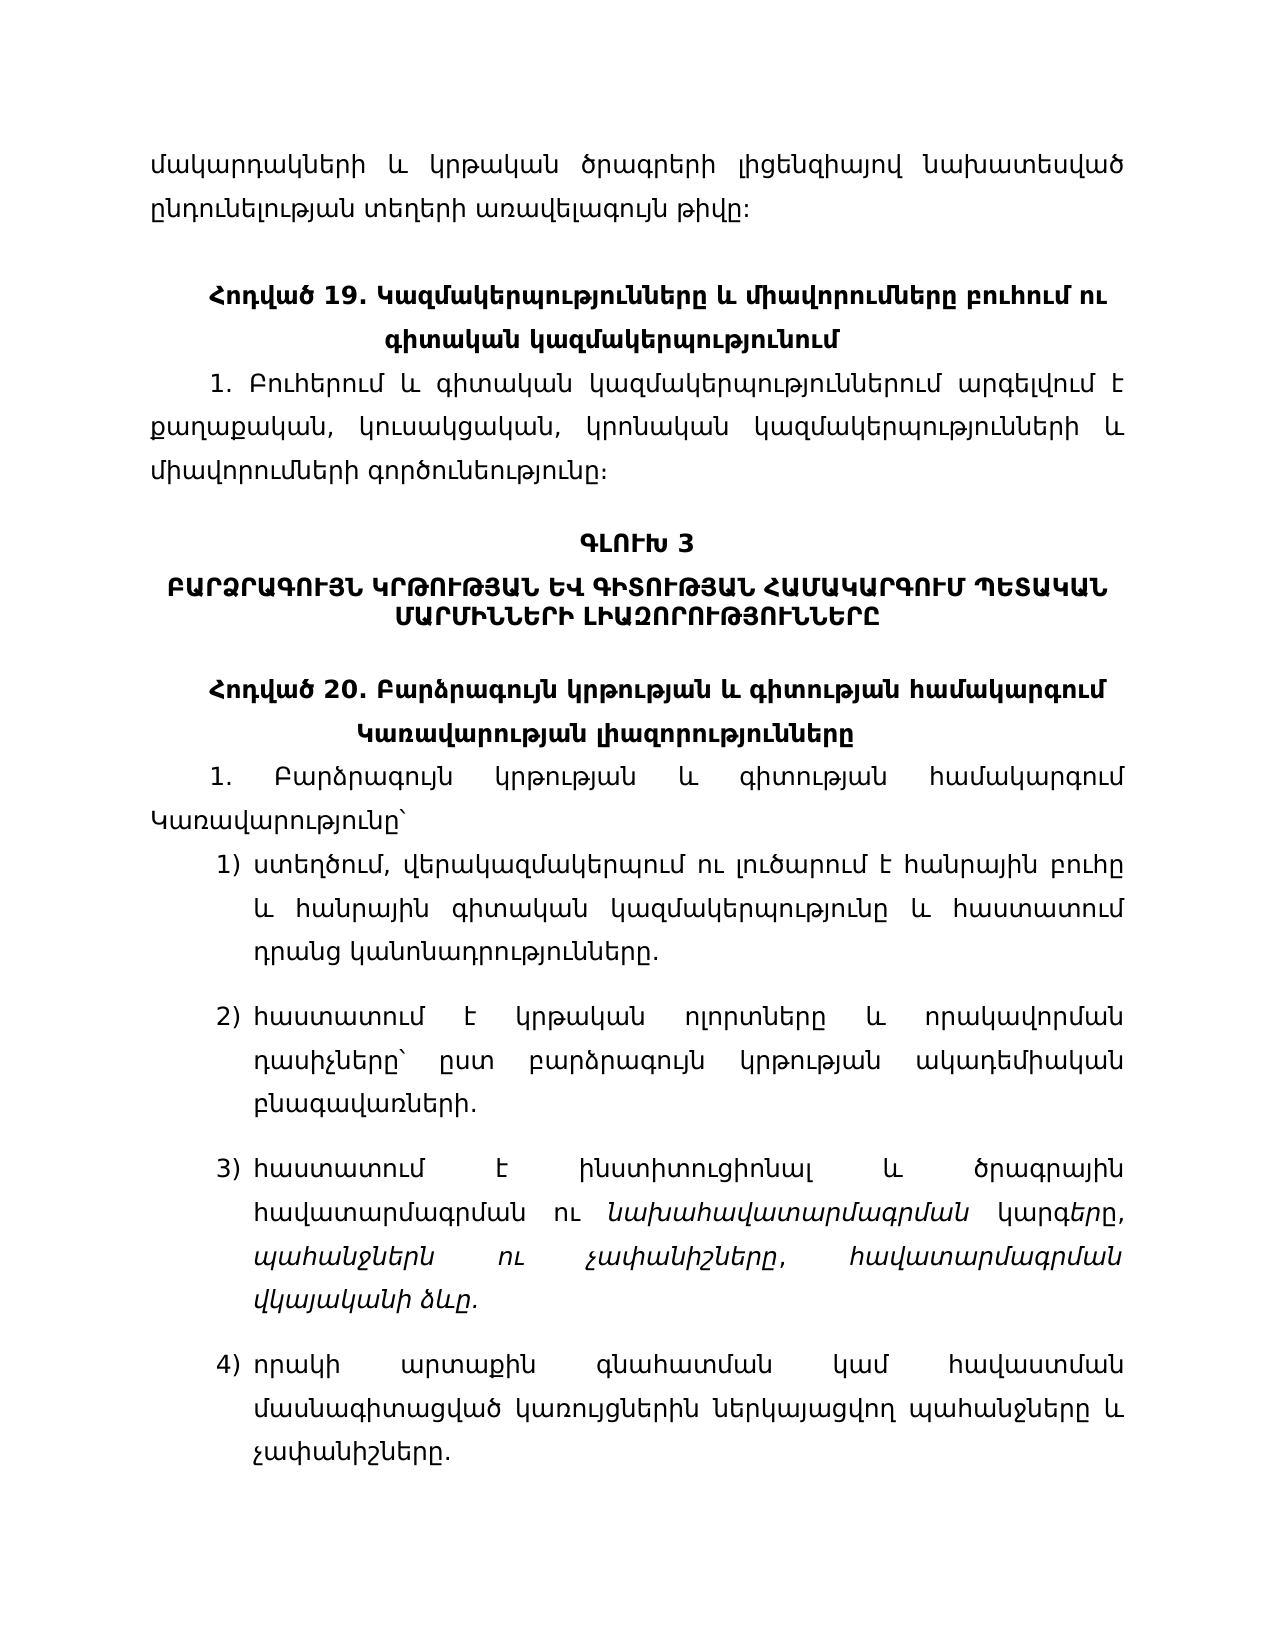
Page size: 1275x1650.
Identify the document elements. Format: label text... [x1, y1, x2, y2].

list ստեղծում, վերակազմակերպում ու լուծարում է հանրային բուհը և հանրային գիտական կազմակերպությունը և հաստատում դրանց կանոնադրությունները. [216, 850, 1125, 967]
list որակի արտաքին գնահատման կամ հավաստման մասնագիտացված կառույցներին ներկայացվող պահանջները և չափանիշները. [216, 1350, 1125, 1467]
text 1. Բարձրագույն կրթության և գիտության համակարգում Կառավարությունը՝ [150, 762, 1125, 835]
list հաստատում է կրթական ոլորտները և որակավորման դասիչները՝ ըստ բարձրագույն կրթության ակադեմիական բնագավառների. [216, 1002, 1125, 1119]
text Հոդված 20. Բարձրագույն կրթության և գիտության համակարգում Կառավարության լիազորությունները [209, 675, 1125, 748]
text 1. Բուհերում և գիտական կազմակերպություններում արգելվում է քաղաքական, կուսակցական, կրոնական կազմակերպությունների և միավորումների գործունեությունը։ [150, 369, 1125, 485]
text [150, 150, 1125, 223]
list հաստատում է ինստիտուցիոնալ և ծրագրային հավատարմագրման ու նախահավատարմագրման կարգերը, պահանջներն ու չափանիշները, հավատարմագրման վկայականի ձևը․ [216, 1154, 1125, 1314]
text Հոդված 19. Կազմակերպությունները և միավորումները բուհում ու գիտական կազմակերպությունում [150, 281, 1125, 354]
text ԲԱՐՁՐԱԳՈՒՅՆ ԿՐԹՈՒԹՅԱՆ ԵՎ ԳԻՏՈՒԹՅԱՆ ՀԱՄԱԿԱՐԳՈՒՄ ՊԵՏԱԿԱՆ ՄԱՐՄԻՆՆԵՐԻ ԼԻԱԶՈՐՈՒԹՅՈՒՆՆԵՐԸ [150, 573, 1125, 631]
text ԳԼՈՒԽ 3 [150, 529, 1125, 558]
